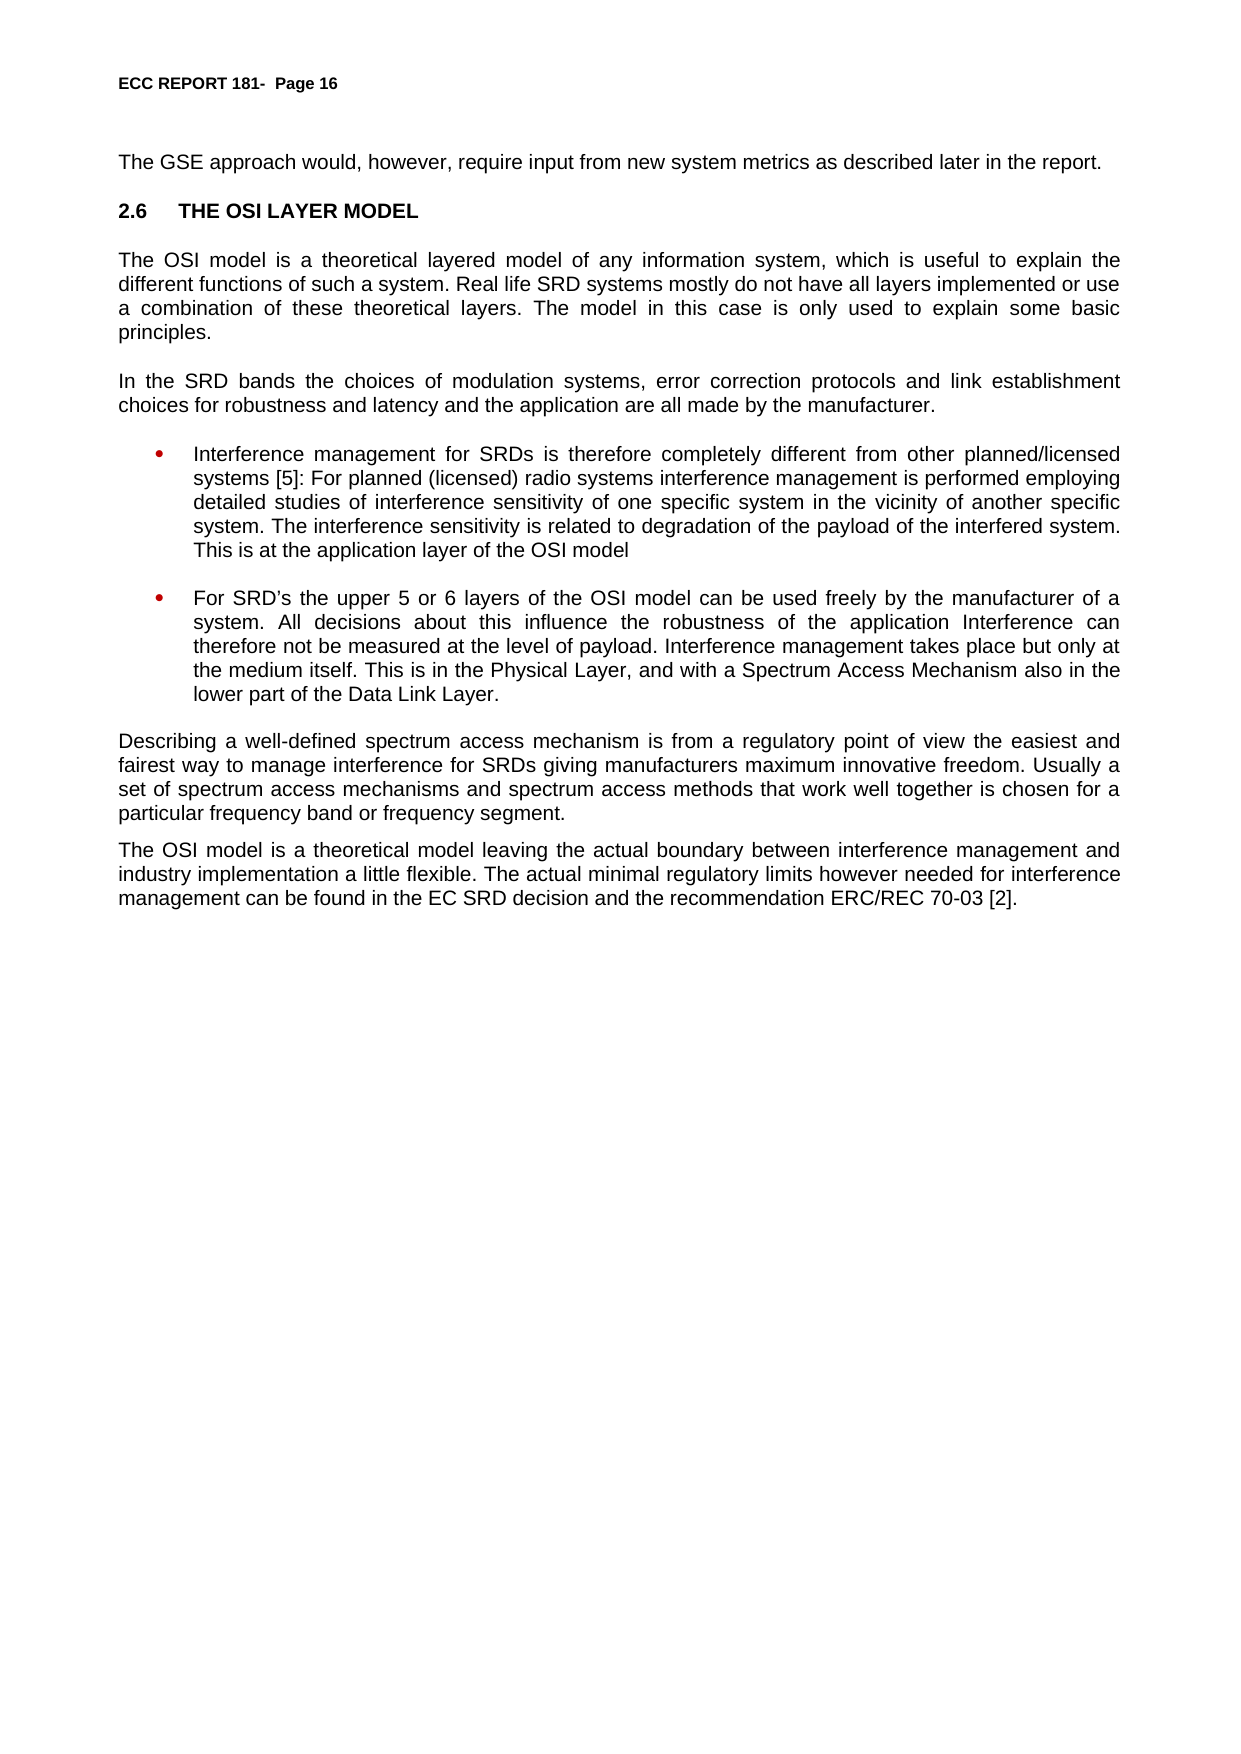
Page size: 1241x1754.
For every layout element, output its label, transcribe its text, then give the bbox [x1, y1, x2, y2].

text The GSE approach would, however, require input from new system metrics as described later in the report. [118, 150, 1122, 174]
list Interference management for SRDs is therefore completely different from other planned/licensed systems [5]: For planned (licensed) radio systems interference management is performed employing detailed studies of interference sensitivity of one specific system in the vicinity of another specific system. The interference sensitivity is related to degradation of the payload of the interfered system. This is at the application layer of the OSI model [156, 442, 1122, 562]
list For SRD’s the upper 5 or 6 layers of the OSI model can be used freely by the manufacturer of a system. All decisions about this influence the robustness of the application Interference can therefore not be measured at the level of payload. Interference management takes place but only at the medium itself. This is in the Physical Layer, and with a Spectrum Access Mechanism also in the lower part of the Data Link Layer. [156, 586, 1122, 705]
text The OSI model is a theoretical model leaving the actual boundary between interference management and industry implementation a little flexible. The actual minimal regulatory limits however needed for interference management can be found in the EC SRD decision and the recommendation ERC/REC 70-03 [2]. [118, 838, 1122, 909]
text In the SRD bands the choices of modulation systems, error correction protocols and link establishment choices for robustness and latency and the application are all made by the manufacturer. [118, 369, 1122, 417]
text The OSI model is a theoretical layered model of any information system, which is useful to explain the different functions of such a system. Real life SRD systems mostly do not have all layers implemented or use a combination of these theoretical layers. The model in this case is only used to explain some basic principles. [118, 248, 1122, 344]
text Describing a well-defined spectrum access mechanism is from a regulatory point of view the easiest and fairest way to manage interference for SRDs giving manufacturers maximum innovative freedom. Usually a set of spectrum access mechanisms and spectrum access methods that work well together is chosen for a particular frequency band or frequency segment. [118, 729, 1122, 825]
subtitle The OSI Layer Model [118, 199, 1122, 223]
